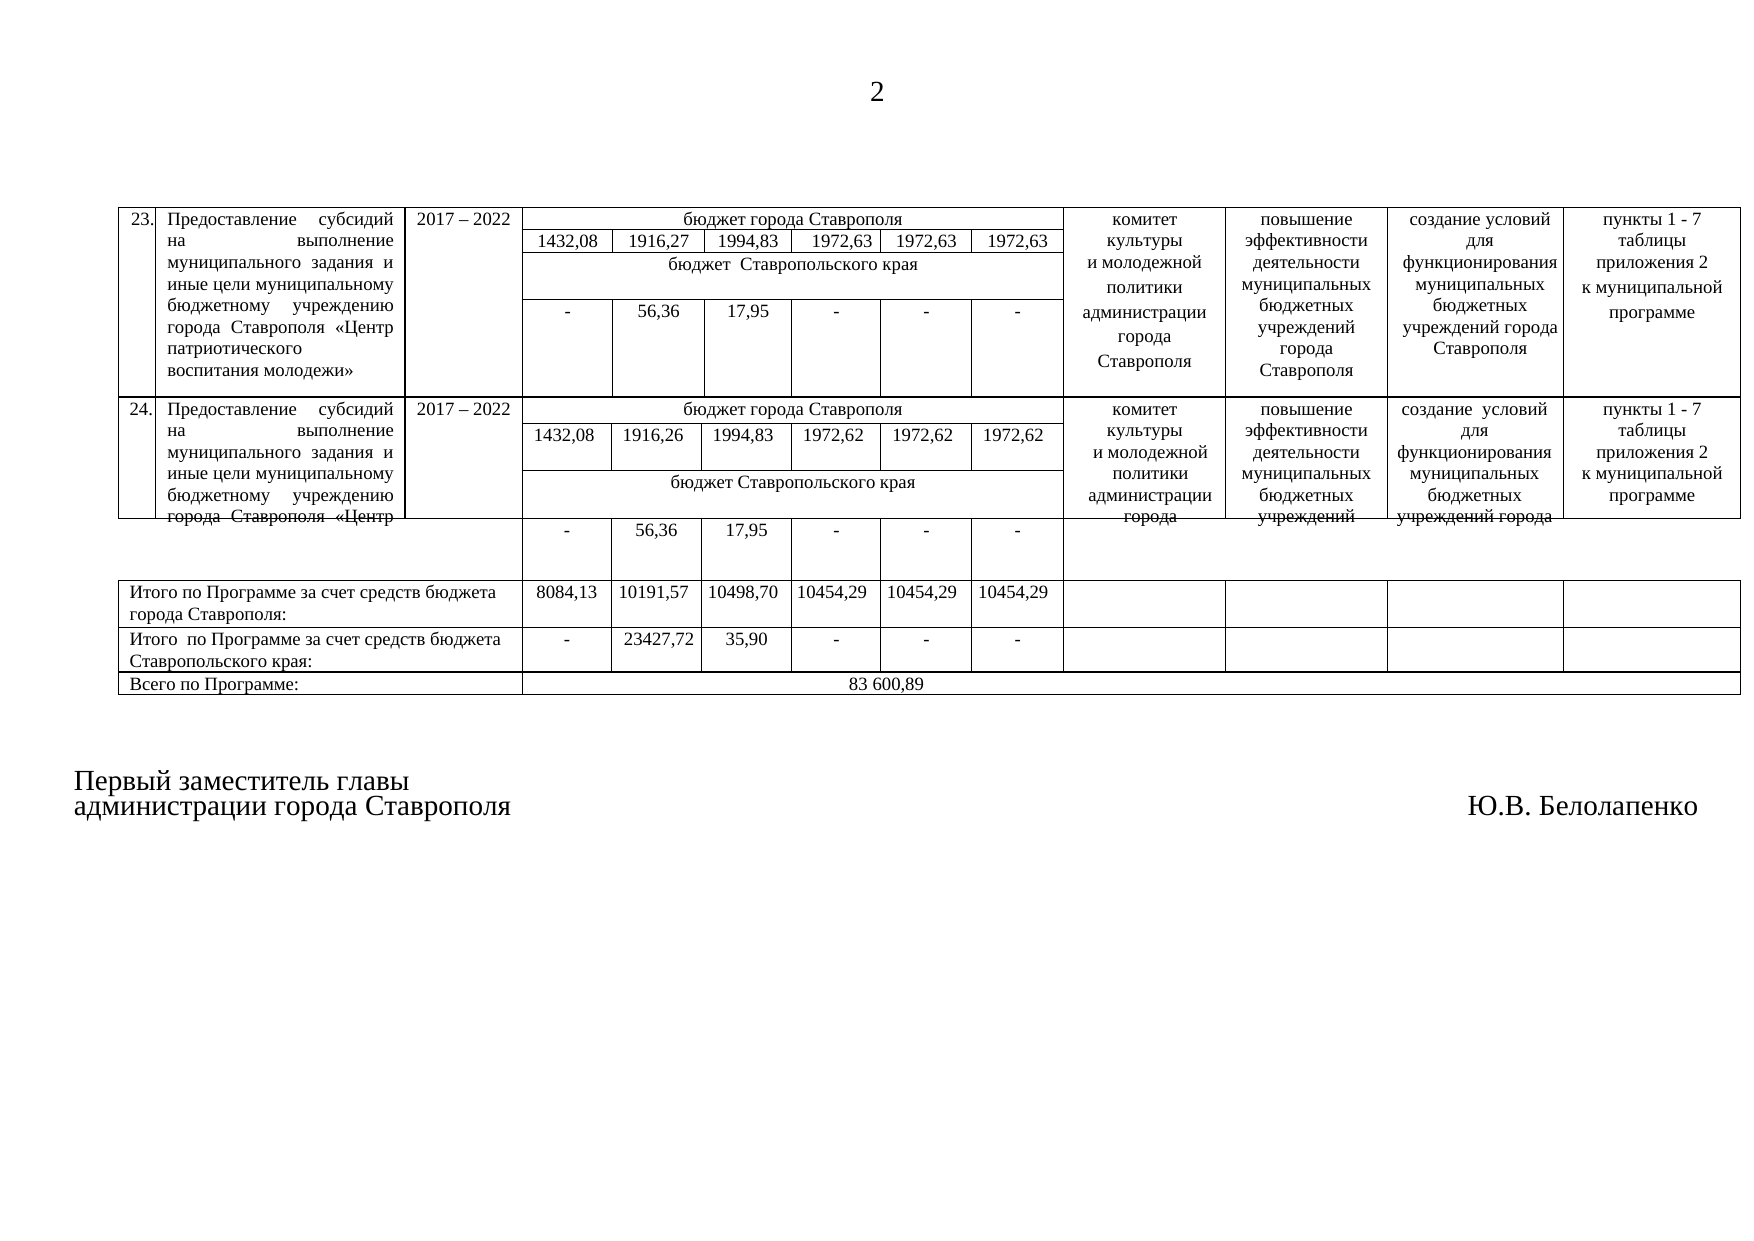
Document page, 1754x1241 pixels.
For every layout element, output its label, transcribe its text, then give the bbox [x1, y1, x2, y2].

table_cell 24. [119, 398, 155, 517]
table_cell 2017 – 2022 [406, 208, 522, 396]
table_cell 35,90 [702, 628, 791, 671]
table_cell - [792, 300, 880, 396]
table_cell бюджет города Ставрополя [523, 208, 1063, 229]
table_cell - [523, 300, 612, 396]
table_cell [1564, 628, 1740, 671]
table_cell - [972, 519, 1063, 580]
table_cell 1972,63 [972, 230, 1063, 252]
table_cell 10454,29 [881, 581, 971, 627]
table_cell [1564, 208, 1740, 396]
table_cell [1226, 581, 1387, 627]
table_cell - [523, 628, 611, 671]
table_cell 83 600,89‬ [523, 673, 1740, 694]
table_cell [1064, 581, 1225, 627]
table_cell 1432,08 [523, 230, 612, 252]
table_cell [1064, 208, 1225, 396]
table_cell пункты 1 - 7 таблицы приложения 2 к муниципальной программе [1564, 398, 1740, 517]
table_cell - [881, 300, 971, 396]
table_cell Предоставление субсидий на выполнение муниципального задания и иные цели муниципальному бюджетному учреждению города Ставрополя «Центр патриотического воспитания молодежи» [156, 208, 404, 396]
table_cell Итого по Программе за счет средств бюджета города Ставрополя: [119, 581, 522, 627]
table_cell [1388, 581, 1563, 627]
table_cell 1916,27 [613, 230, 704, 252]
text администрации города Ставрополя Ю.В. Белолапенко [74, 795, 1698, 820]
table_cell бюджет Ставропольского края [523, 471, 1063, 517]
table_cell 23427,72 [612, 628, 701, 671]
table_cell 10191,57 [612, 581, 701, 627]
table_cell - [881, 519, 971, 580]
table_cell 56,36 [613, 300, 704, 396]
table_cell Предоставление субсидий на выполнение муниципального задания и иные цели муниципальному бюджетному учреждению города Ставрополя «Центр молодежных инициатив «Трамплин» [156, 398, 404, 517]
table_cell 1994,83 [705, 230, 791, 252]
table_cell 1972,63 [881, 230, 971, 252]
table_cell [1388, 628, 1563, 671]
table_cell 17,95 [702, 519, 791, 580]
table_cell 10454,29 [972, 581, 1063, 627]
table_cell 1432,08 [523, 424, 611, 470]
table_cell 8084,13 [523, 581, 611, 627]
table_cell - [881, 628, 971, 671]
table_cell 23. [119, 208, 155, 396]
table_cell бюджет Ставропольского края [523, 253, 1063, 299]
table_cell 1994,83 [702, 424, 791, 470]
table_cell 17,95 [705, 300, 791, 396]
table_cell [1388, 208, 1563, 396]
table_cell 1972,62 [792, 424, 880, 470]
table_cell бюджет города Ставрополя [523, 398, 1063, 423]
table_cell 2017 – 2022 [406, 398, 522, 517]
table_cell 1916,26 [612, 424, 701, 470]
text Первый заместитель главы [74, 770, 1665, 795]
table_cell повышение эффективности деятельности муниципальных бюджетных учреждений города Ставрополя [1226, 398, 1387, 517]
table_cell 1972,63 [792, 230, 880, 252]
table_cell 10454,29 [792, 581, 880, 627]
table_cell [1064, 628, 1225, 671]
table_cell [1226, 628, 1387, 671]
table_cell Итого по Программе за счет средств бюджета Ставропольского края: [119, 628, 522, 671]
table_cell Всего по Программе: [119, 673, 522, 694]
table_cell комитет культуры и молодежной политики администрации города Ставрополя [1064, 398, 1225, 517]
table_cell - [523, 519, 611, 580]
table_cell - [972, 300, 1063, 396]
table_cell 1972,62 [881, 424, 971, 470]
table_cell [1564, 581, 1740, 627]
table_cell 10498,70 [702, 581, 791, 627]
table_cell - [792, 628, 880, 671]
table_cell - [972, 628, 1063, 671]
table_cell 1972,62 [972, 424, 1063, 470]
table_cell 56,36 [612, 519, 701, 580]
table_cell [1226, 208, 1387, 396]
table_cell - [792, 519, 880, 580]
table_cell создание условий для функционирования муниципальных бюджетных учреждений города Ставрополя [1388, 398, 1563, 517]
